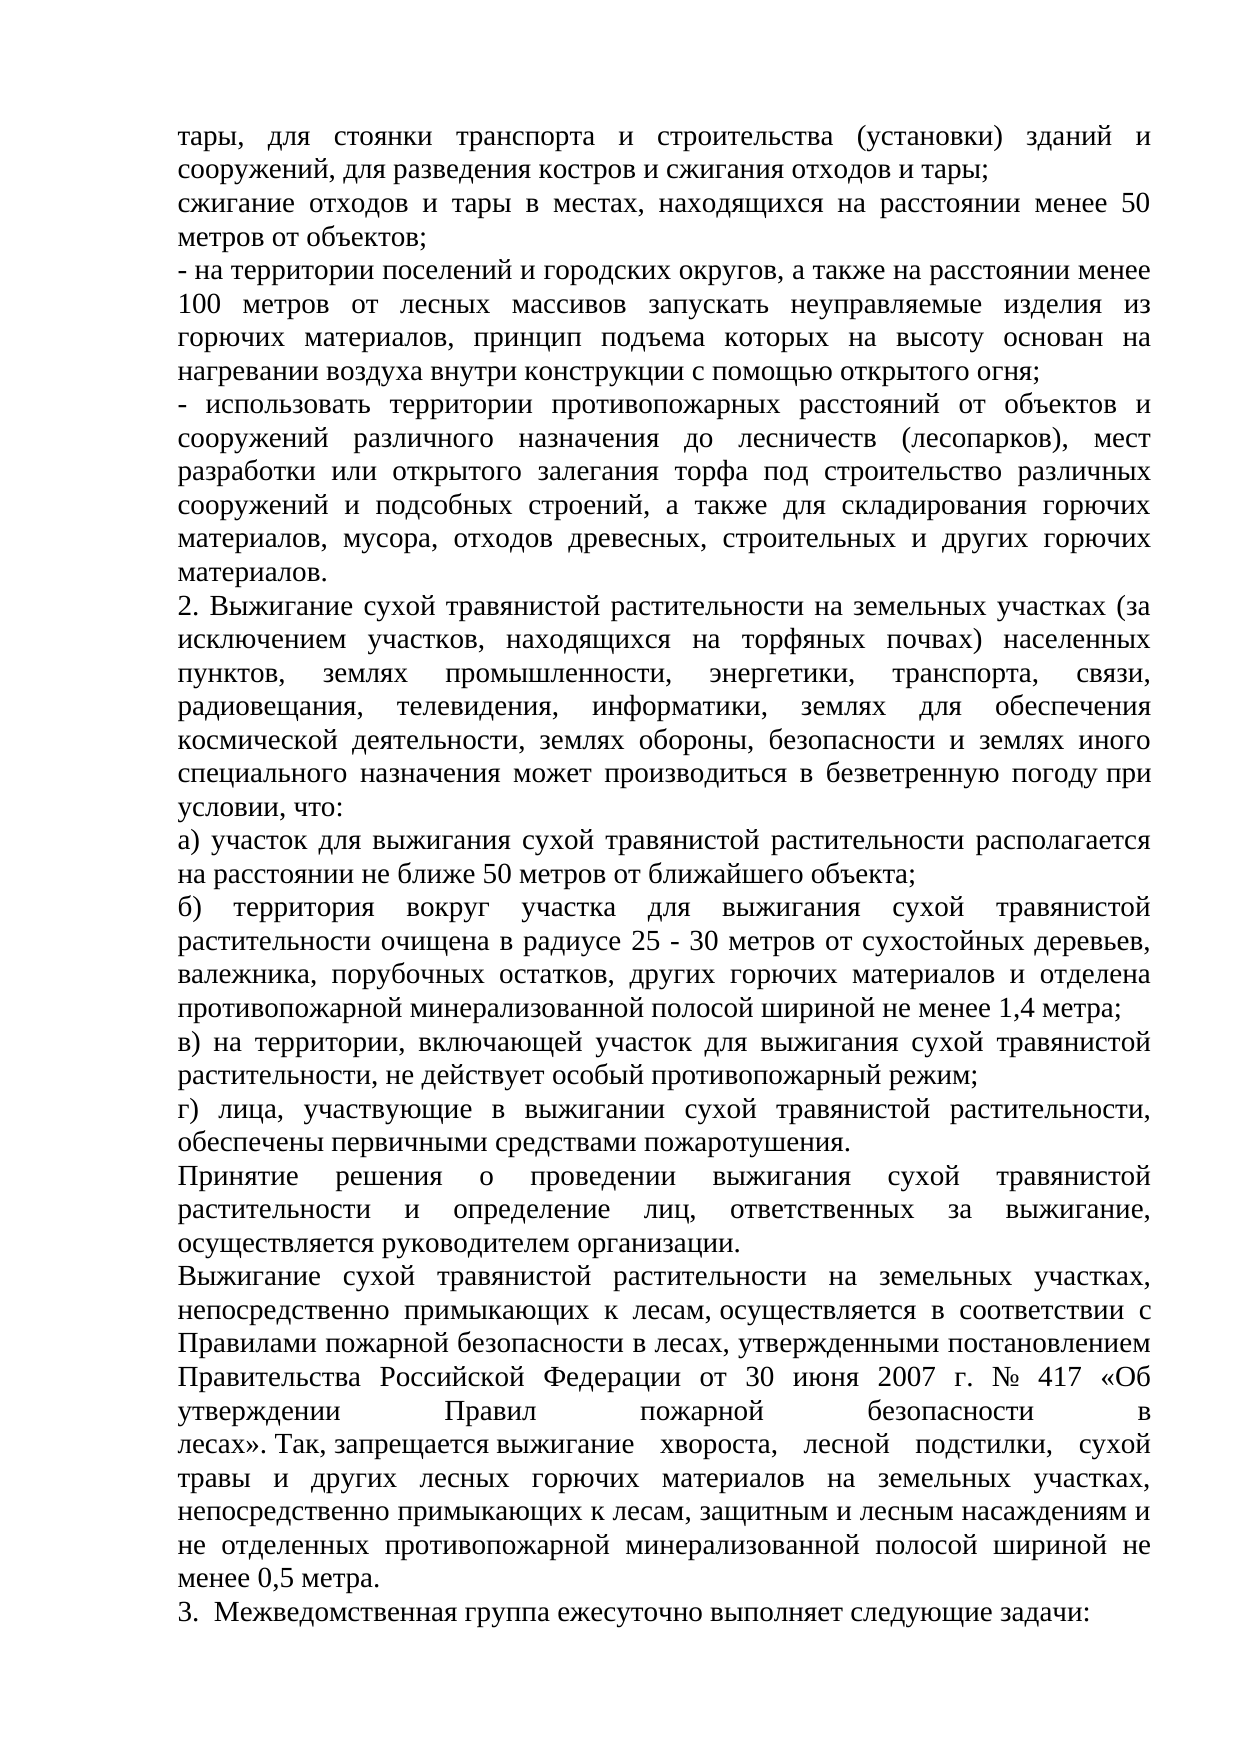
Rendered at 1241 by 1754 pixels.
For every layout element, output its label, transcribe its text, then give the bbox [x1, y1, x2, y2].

text а) участок для выжигания сухой травянистой растительности располагается на расстоянии не ближе 50 метров от ближайшего объекта; [177, 822, 1152, 889]
text - использовать территории противопожарных расстояний от объектов и сооружений различного назначения до лесничеств (лесопарков), мест разработки или открытого залегания торфа под строительство различных сооружений и подсобных строений, а также для складирования горючих материалов, мусора, отходов древесных, строительных и других горючих материалов. [177, 386, 1152, 588]
text - на территории поселений и городских округов, а также на расстоянии менее 100 метров от лесных массивов запускать неуправляемые изделия из горючих материалов, принцип подъема которых на высоту основан на нагревании воздуха внутри конструкции с помощью открытого огня; [177, 252, 1152, 386]
text б) территория вокруг участка для выжигания сухой травянистой растительности очищена в радиусе 25 - 30 метров от сухостойных деревьев, валежника, порубочных остатков, других горючих материалов и отделена противопожарной минерализованной полосой шириной не менее 1,4 метра; [177, 889, 1152, 1024]
text Принятие решения о проведении выжигания сухой травянистой растительности и определение лиц, ответственных за выжигание, осуществляется руководителем организации. [177, 1158, 1152, 1258]
text сжигание отходов и тары в местах, находящихся на расстоянии менее 50 метров от объектов; [177, 185, 1152, 252]
text 3. Межведомственная группа ежесуточно выполняет следующие задачи: [177, 1594, 1152, 1627]
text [177, 118, 1152, 185]
text 2. Выжигание сухой травянистой растительности на земельных участках (за исключением участков, находящихся на торфяных почвах) населенных пунктов, землях промышленности, энергетики, транспорта, связи, радиовещания, телевидения, информатики, землях для обеспечения космической деятельности, землях обороны, безопасности и землях иного специального назначения может производиться в безветренную погоду при условии, что: [177, 588, 1152, 822]
text г) лица, участвующие в выжигании сухой травянистой растительности, обеспечены первичными средствами пожаротушения. [177, 1091, 1152, 1158]
text Выжигание сухой травянистой растительности на земельных участках, непосредственно примыкающих к лесам, осуществляется в соответствии с Правилами пожарной безопасности в лесах, утвержденными постановлением Правительства Российской Федерации от 30 июня 2007 г. № 417 «Об утверждении Правил пожарной безопасности в лесах». Так, запрещается выжигание хвороста, лесной подстилки, сухой травы и других лесных горючих материалов на земельных участках, непосредственно примыкающих к лесам, защитным и лесным насаждениям и не отделенных противопожарной минерализованной полосой шириной не менее 0,5 метра. [177, 1258, 1152, 1594]
text в) на территории, включающей участок для выжигания сухой травянистой растительности, не действует особый противопожарный режим; [177, 1024, 1152, 1091]
